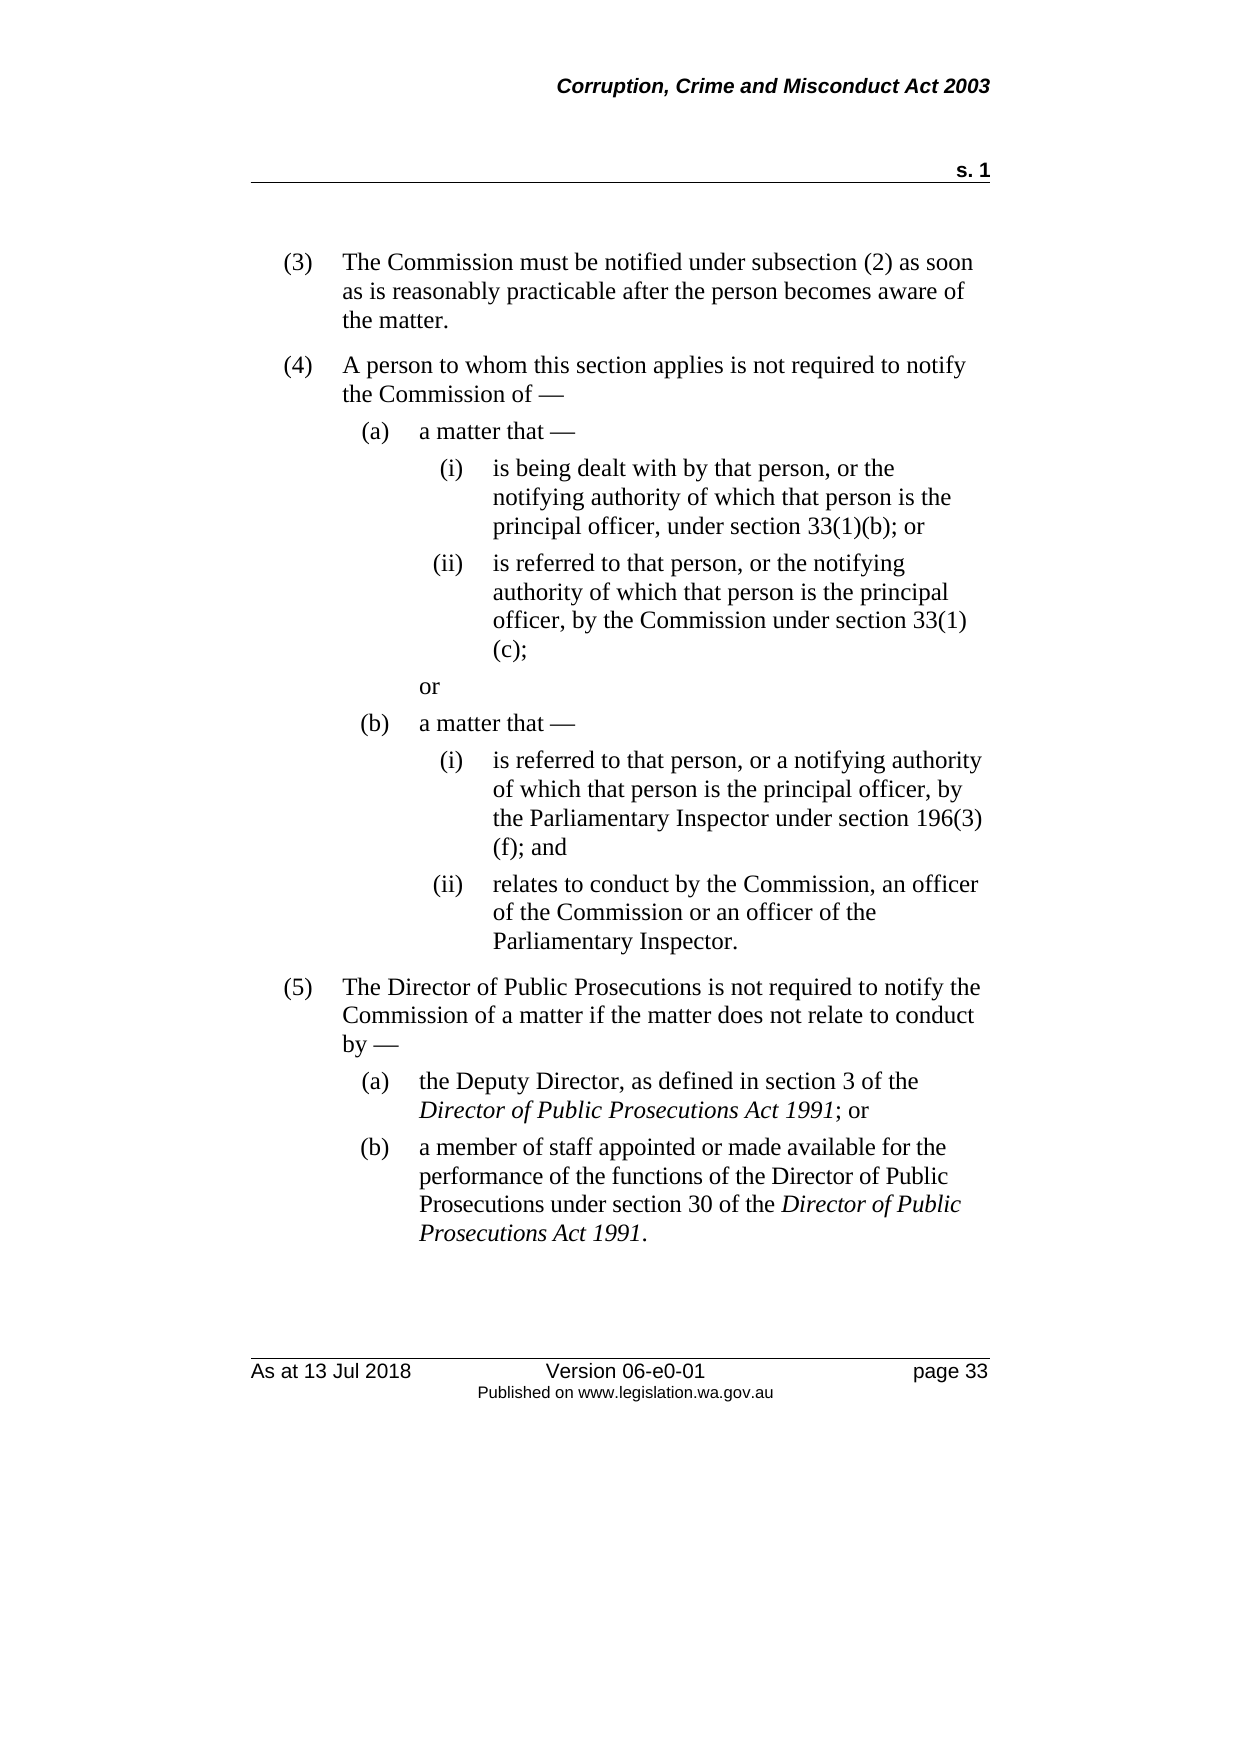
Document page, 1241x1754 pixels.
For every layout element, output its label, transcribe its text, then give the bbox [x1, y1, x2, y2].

text (i) is being dealt with by that person, or the notifying authority of which that person is the principal officer, under section 33(1)(b); or [251, 453, 990, 539]
text (ii) is referred to that person, or the notifying authority of which that person is the principal officer, by the Commission under section 33(1)(c); [251, 548, 990, 663]
text (b) a member of staff appointed or made available for the performance of the functions of the Director of Public Prosecutions under section 30 of the Director of Public Prosecutions Act 1991. [251, 1132, 990, 1247]
text (a) the Deputy Director, as defined in section 3 of the Director of Public Prosecutions Act 1991; or [251, 1066, 990, 1124]
text (i) is referred to that person, or a notifying authority of which that person is the principal officer, by the Parliamentary Inspector under section 196(3)(f); and [251, 745, 990, 860]
text (5) The Director of Public Prosecutions is not required to notify the Commission of a matter if the matter does not relate to conduct by — [251, 972, 990, 1058]
text (ii) relates to conduct by the Commission, an officer of the Commission or an officer of the Parliamentary Inspector. [251, 869, 990, 955]
text (3) The Commission must be notified under subsection (2) as soon as is reasonably practicable after the person becomes aware of the matter. [251, 247, 990, 334]
text (4) A person to whom this section applies is not required to notify the Commission of — [251, 350, 990, 408]
text or [251, 671, 990, 700]
text (b) a matter that — [251, 708, 990, 737]
text (a) a matter that — [251, 416, 990, 445]
